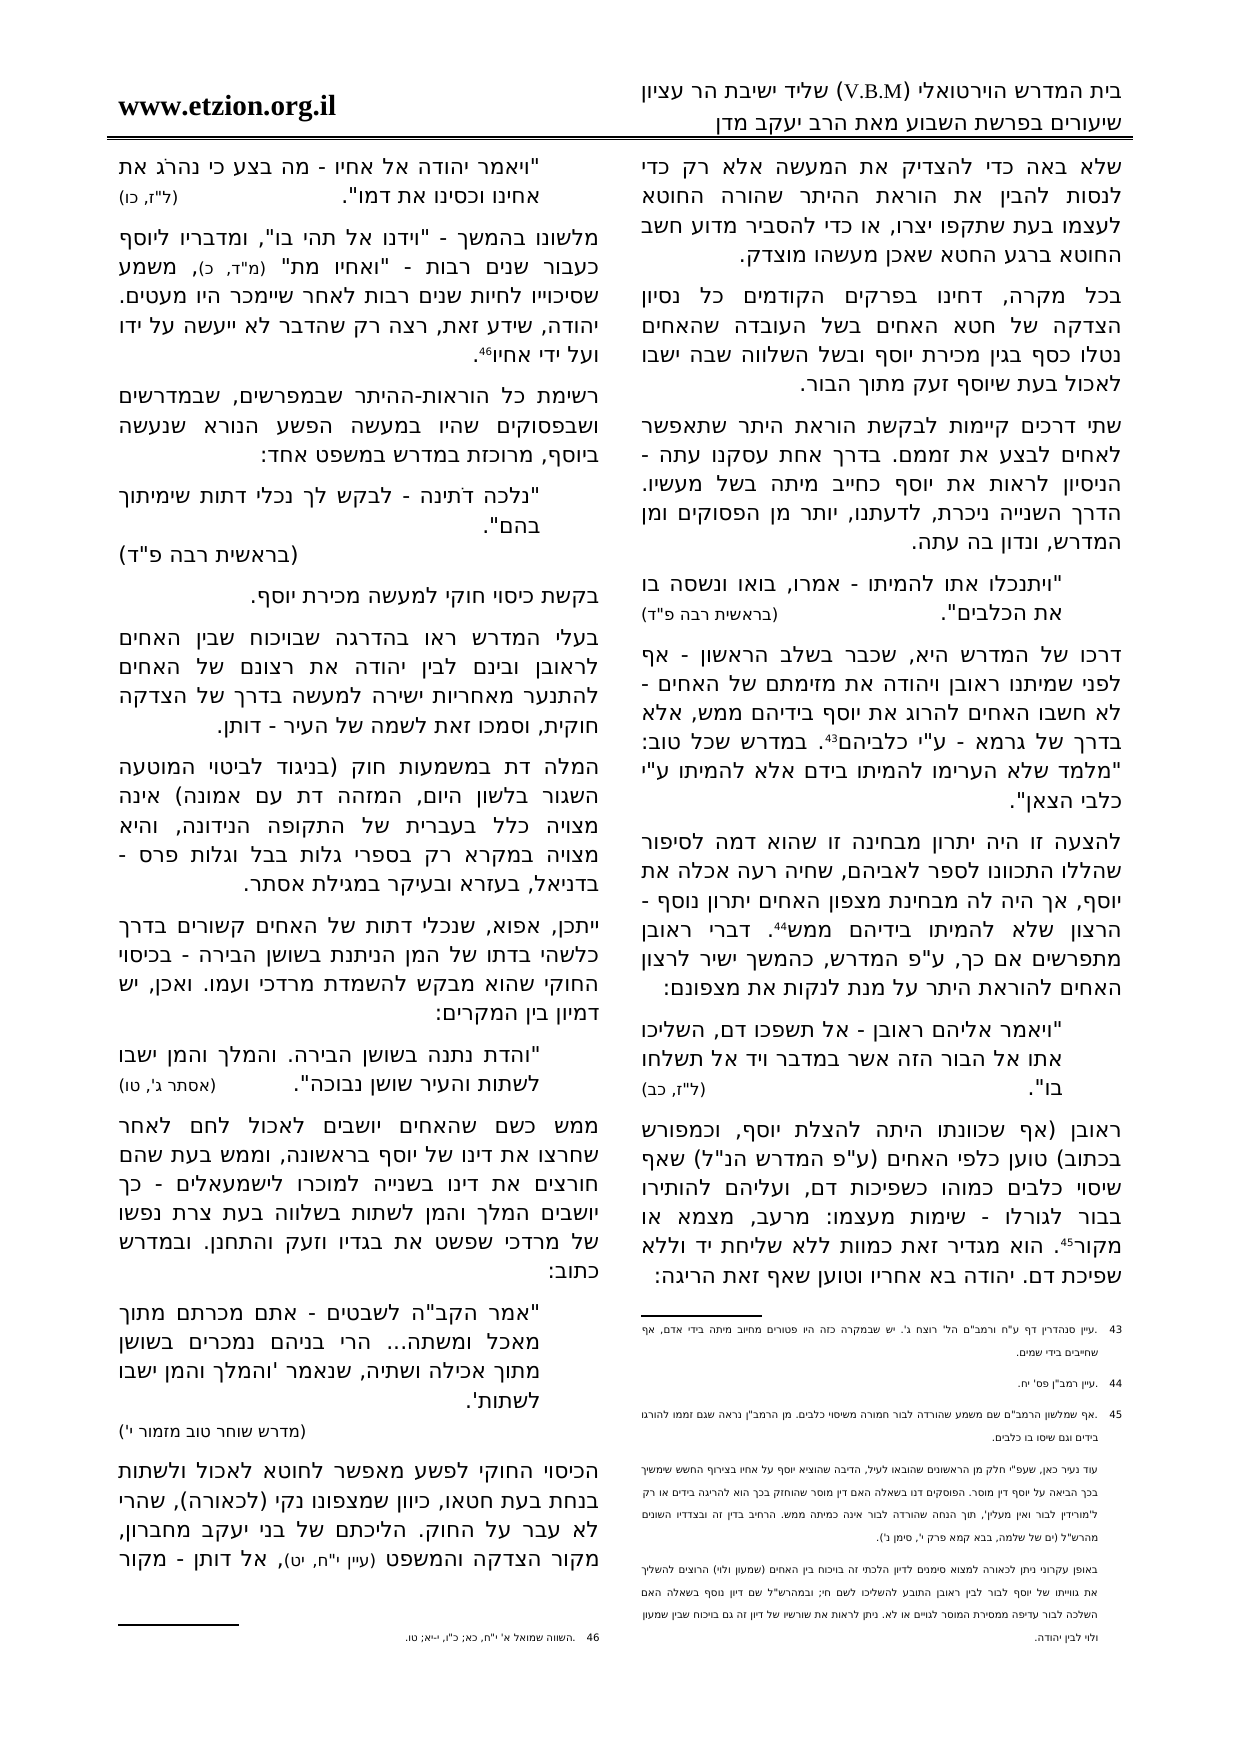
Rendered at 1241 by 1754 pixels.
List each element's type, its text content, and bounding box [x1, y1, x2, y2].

text "והדת נתנה בשושן הבירה. והמלך והמן ישבו לשתות והעיר שושן נבוכה". (אסתר ג', טו) [118, 1039, 540, 1097]
text שתי דרכים קיימות לבקשת הוראת היתר שתאפשר לאחים לבצע את זממם. בדרך אחת עסקנו עתה - הניסיון לראות את יוסף כחייב מיתה בשל מעשיו. הדרך השנייה ניכרת, לדעתנו, יותר מן הפסוקים ומן המדרש, ונדון בה עתה. [641, 410, 1122, 556]
text המלה דת במשמעות חוק (בניגוד לביטוי המוטעה השגור בלשון היום, המזהה דת עם אמונה) אינה מצויה כלל בעברית של התקופה הנידונה, והיא מצויה במקרא רק בספרי גלות בבל וגלות פרס - בדניאל, בעזרא ובעיקר במגילת אסתר. [118, 751, 599, 897]
text "אמר הקב"ה לשבטים - אתם מכרתם מתוך מאכל ומשתה... הרי בניהם נמכרים בשושן מתוך אכילה ושתיה, שנאמר 'והמלך והמן ישבו לשתות'. (מדרש שוחר טוב מזמור י') [118, 1297, 540, 1443]
text ייתכן, אפוא, שנכלי דתות של האחים קשורים בדרך כלשהי בדתו של המן הניתנת בשושן הבירה - בכיסוי החוקי שהוא מבקש להשמדת מרדכי ועמו. ואכן, יש דמיון בין המקרים: [118, 910, 599, 1026]
text "ויאמר יהודה אל אחיו - מה בצע כי נהרֹג את אחינו וכסינו את דמו". (ל"ז, כו) [118, 151, 540, 210]
text בעלי המדרש ראו בהדרגה שבויכוח שבין האחים לראובן ובינם לבין יהודה את רצונם של האחים להתנער מאחריות ישירה למעשה בדרך של הצדקה חוקית, וסמכו זאת לשמה של העיר - דותן. [118, 622, 599, 739]
text מלשונו בהמשך - "וידנו אל תהי בו", ומדבריו ליוסף כעבור שנים רבות - "ואחיו מת" (מ"ד, כ), משמע שסיכוייו לחיות שנים רבות לאחר שיימכר היו מעטים. יהודה, שידע זאת, רצה רק שהדבר לא ייעשה על ידו ועל ידי אחיו. [118, 222, 599, 368]
text ממש כשם שהאחים יושבים לאכול לחם לאחר שחרצו את דינו של יוסף בראשונה, וממש בעת שהם חורצים את דינו בשנייה למוכרו לישמעאלים - כך יושבים המלך והמן לשתות בשלווה בעת צרת נפשו של מרדכי שפשט את בגדיו וזעק והתחנן. ובמדרש כתוב: [118, 1110, 599, 1285]
text דרכו של המדרש היא, שכבר בשלב הראשון - אף לפני שמיתנו ראובן ויהודה את מזימתם של האחים - לא חשבו האחים להרוג את יוסף בידיהם ממש, אלא בדרך של גרמא - ע"י כלביהם. במדרש שכל טוב: "מלמד שלא הערימו להמיתו בידם אלא להמיתו ע"י כלבי הצאן". [641, 639, 1122, 814]
text להצעה זו היה יתרון מבחינה זו שהוא דמה לסיפור שהללו התכוונו לספר לאביהם, שחיה רעה אכלה את יוסף, אך היה לה מבחינת מצפון האחים יתרון נוסף - הרצון שלא להמיתו בידיהם ממש. דברי ראובן מתפרשים אם כך, ע"פ המדרש, כהמשך ישיר לרצון האחים להוראת היתר על מנת לנקות את מצפונם: [641, 826, 1122, 1001]
text בכל מקרה, דחינו בפרקים הקודמים כל נסיון הצדקה של חטא האחים בשל העובדה שהאחים נטלו כסף בגין מכירת יוסף ובשל השלווה שבה ישבו לאכול בעת שיוסף זעק מתוך הבור. [641, 281, 1122, 397]
text ראובן (אף שכוונתו היתה להצלת יוסף, וכמפורש בכתוב) טוען כלפי האחים (ע"פ המדרש הנ"ל) שאף שיסוי כלבים כמוהו כשפיכות דם, ועליהם להותירו בבור לגורלו - שימות מעצמו: מרעב, מצמא או מקור. הוא מגדיר זאת כמוות ללא שליחת יד וללא שפיכת דם. יהודה בא אחריו וטוען שאף זאת הריגה: [641, 1114, 1122, 1289]
text רשימת כל הוראות-ההיתר שבמפרשים, שבמדרשים ושבפסוקים שהיו במעשה הפשע הנורא שנעשה ביוסף, מרוכזת במדרש במשפט אחד: [118, 381, 599, 468]
text "ויאמר אליהם ראובן - אל תשפכו דם, השליכו אתו אל הבור הזה אשר במדבר ויד אל תשלחו בו". (ל"ז, כב) [641, 1014, 1063, 1101]
text "נלכה דֹתינה - לבקש לך נכלי דתות שימיתוך בהם". (בראשית רבה פ"ד) [118, 481, 540, 568]
text "ויתנכלו אתו להמיתו - אמרו, בואו ונשסה בו את הכלבים". (בראשית רבה פ"ד) [641, 568, 1063, 626]
text בקשת כיסוי חוקי למעשה מכירת יוסף. [118, 581, 599, 610]
